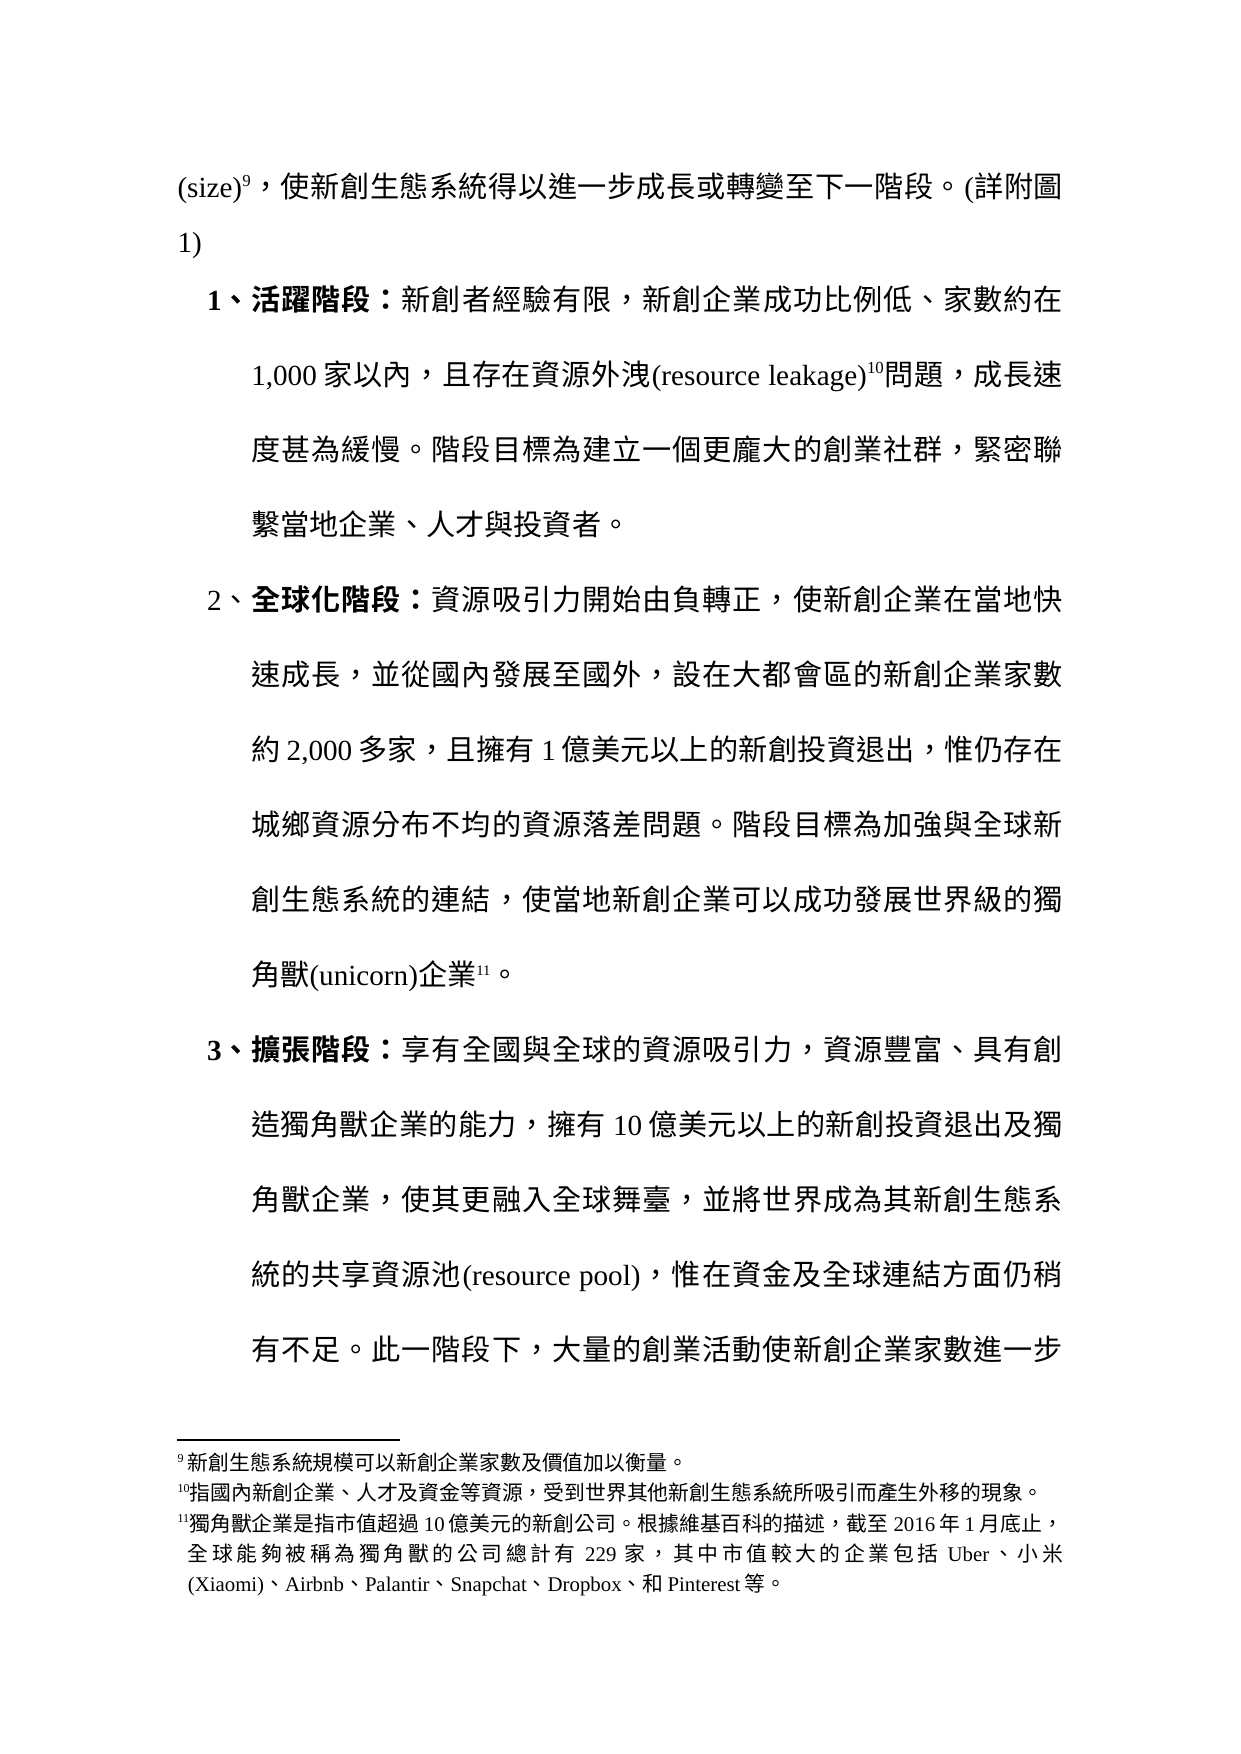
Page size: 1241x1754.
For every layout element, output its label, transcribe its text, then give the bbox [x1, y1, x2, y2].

list 活躍階段：新創者經驗有限，新創企業成功比例低、家數約在1,000家以內，且存在資源外洩(resource leakage)問題，成長速度甚為緩慢。階段目標為建立一個更龐大的創業社群，緊密聯繫當地企業、人才與投資者。 [207, 260, 1063, 560]
list 全球化階段：資源吸引力開始由負轉正，使新創企業在當地快速成長，並從國內發展至國外，設在大都會區的新創企業家數約2,000多家，且擁有1億美元以上的新創投資退出，惟仍存在城鄉資源分布不均的資源落差問題。階段目標為加強與全球新創生態系統的連結，使當地新創企業可以成功發展世界級的獨角獸(unicorn)企業。 [207, 560, 1063, 1010]
text 新創生態系統的生命週期歷經4階段：「活躍」(activation)、「全球化」(globalization)、「擴張」(expansion)及「整合」(integraion)。各階段非呈自然或連續性發展，而是透過新創者經驗(startup experience)、新創企業投資退出(exits) 與全球連結性(global connectedness)等誘因，提升資源吸引力(resource attraction)與規模(size)，使新創生態系統得以進一步成長或轉變至下一階段。(詳附圖1) [177, 148, 1063, 260]
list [207, 1010, 1063, 1385]
